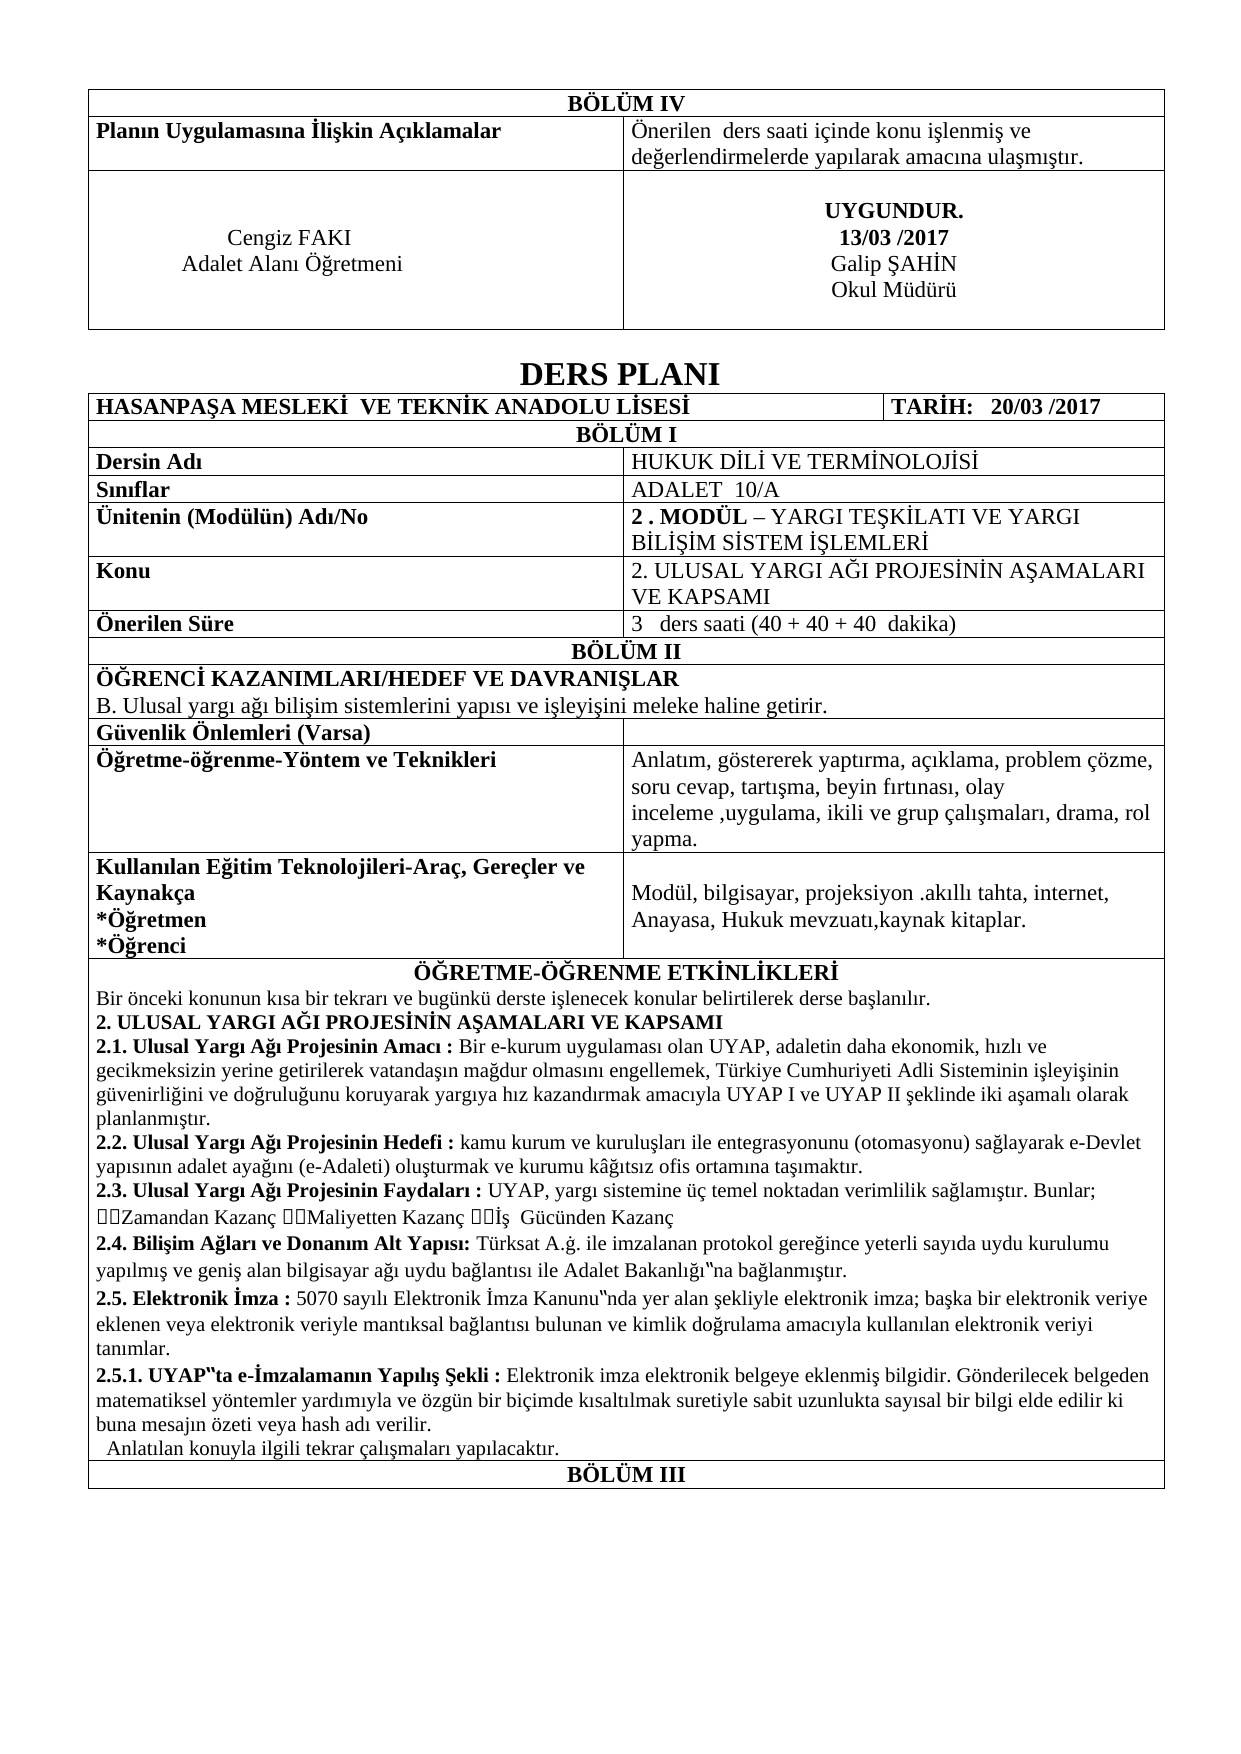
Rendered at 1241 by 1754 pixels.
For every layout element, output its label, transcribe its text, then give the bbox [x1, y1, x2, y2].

table_cell 2. ULUSAL YARGI AĞI PROJESİNİN AŞAMALARI VE KAPSAMI [624, 557, 1164, 609]
table_cell Cengiz FAKI Adalet Alanı Öğretmeni [89, 171, 623, 329]
table_cell BÖLÜM IV [89, 90, 1164, 116]
table_cell Sınıflar [89, 476, 623, 502]
table_cell BÖLÜM III [89, 1461, 1164, 1488]
table_cell Ünitenin (Modülün) Adı/No [89, 503, 623, 556]
table_cell Kullanılan Eğitim Teknolojileri-Araç, Gereçler ve Kaynakça *Öğretmen *Öğrenci [89, 853, 623, 958]
table_header HASANPAŞA MESLEKİ VE TEKNİK ANADOLU LİSESİ [89, 394, 883, 420]
table_cell 2 . MODÜL – YARGI TEŞKİLATI VE YARGI BİLİŞİM SİSTEM İŞLEMLERİ [624, 503, 1164, 556]
table_cell Önerilen Süre [89, 611, 623, 637]
table_cell Anlatım, göstererek yaptırma, açıklama, problem çözme, soru cevap, tartışma, beyin fırtınası, olay inceleme ,uygulama, ikili ve grup çalışmaları, drama, rol yapma. [624, 746, 1164, 852]
table_cell ADALET 10/A [624, 476, 1164, 502]
table_cell BÖLÜM II [89, 638, 1164, 664]
table_cell Dersin Adı [89, 448, 623, 474]
table_cell HUKUK DİLİ VE TERMİNOLOJİSİ [624, 448, 1164, 474]
title DERS PLANI [148, 354, 1093, 392]
table_cell ÖĞRETME-ÖĞRENME ETKİNLİKLERİ Bir önceki konunun kısa bir tekrarı ve bugünkü derste işlenecek konular belirtilerek derse başlanılır. 2. ULUSAL YARGI AĞI PROJESİNİN AŞAMALARI VE KAPSAMI 2.1. Ulusal Yargı Ağı Projesinin Amacı : Bir e-kurum uygulaması olan UYAP, adaletin daha ekonomik, hızlı ve gecikmeksizin yerine getirilerek vatandaşın mağdur olmasını engellemek, Türkiye Cumhuriyeti Adli Sisteminin işleyişinin güvenirliğini ve doğruluğunu koruyarak yargıya hız kazandırmak amacıyla UYAP I ve UYAP II şeklinde iki aşamalı olarak planlanmıştır. 2.2. Ulusal Yargı Ağı Projesinin Hedefi : kamu kurum ve kuruluşları ile entegrasyonunu (otomasyonu) sağlayarak e-Devlet yapısının adalet ayağını (e-Adaleti) oluşturmak ve kurumu kâğıtsız ofis ortamına taşımaktır. 2.3. Ulusal Yargı Ağı Projesinin Faydaları : UYAP, yargı sistemine üç temel noktadan verimlilik sağlamıştır. Bunlar; Zamandan Kazanç Maliyetten Kazanç İş Gücünden Kazanç 2.4. Bilişim Ağları ve Donanım Alt Yapısı: Türksat A.ġ. ile imzalanan protokol gereğince yeterli sayıda uydu kurulumu yapılmış ve geniş alan bilgisayar ağı uydu bağlantısı ile Adalet Bakanlığı‟na bağlanmıştır. 2.5. Elektronik İmza : 5070 sayılı Elektronik İmza Kanunu‟nda yer alan şekliyle elektronik imza; başka bir elektronik veriye eklenen veya elektronik veriyle mantıksal bağlantısı bulunan ve kimlik doğrulama amacıyla kullanılan elektronik veriyi tanımlar. 2.5.1. UYAP‟ta e-İmzalamanın Yapılış Şekli : Elektronik imza elektronik belgeye eklenmiş bilgidir. Gönderilecek belgeden matematiksel yöntemler yardımıyla ve özgün bir biçimde kısaltılmak suretiyle sabit uzunlukta sayısal bir bilgi elde edilir ki buna mesajın özeti veya hash adı verilir. Anlatılan konuyla ilgili tekrar çalışmaları yapılacaktır. [89, 959, 1164, 1460]
table_cell Önerilen ders saati içinde konu işlenmiş ve değerlendirmelerde yapılarak amacına ulaşmıştır. [624, 117, 1164, 170]
table_cell UYGUNDUR. 13/03 /2017 Galip ŞAHİN Okul Müdürü [624, 171, 1164, 329]
table_header TARİH: 20/03 /2017 [884, 394, 1164, 420]
table_cell 3 ders saati (40 + 40 + 40 dakika) [624, 611, 1164, 637]
table_cell Modül, bilgisayar, projeksiyon .akıllı tahta, internet, Anayasa, Hukuk mevzuatı,kaynak kitaplar. [624, 853, 1164, 958]
table_cell BÖLÜM I [89, 421, 1164, 447]
table_cell [624, 719, 1164, 745]
table_cell ÖĞRENCİ KAZANIMLARI/HEDEF VE DAVRANIŞLAR B. Ulusal yargı ağı bilişim sistemlerini yapısı ve işleyişini meleke haline getirir. [89, 665, 1164, 718]
table_cell Konu [89, 557, 623, 609]
table_cell Planın Uygulamasına İlişkin Açıklamalar [89, 117, 623, 170]
table_cell Güvenlik Önlemleri (Varsa) [89, 719, 623, 745]
table_cell Öğretme-öğrenme-Yöntem ve Teknikleri [89, 746, 623, 852]
